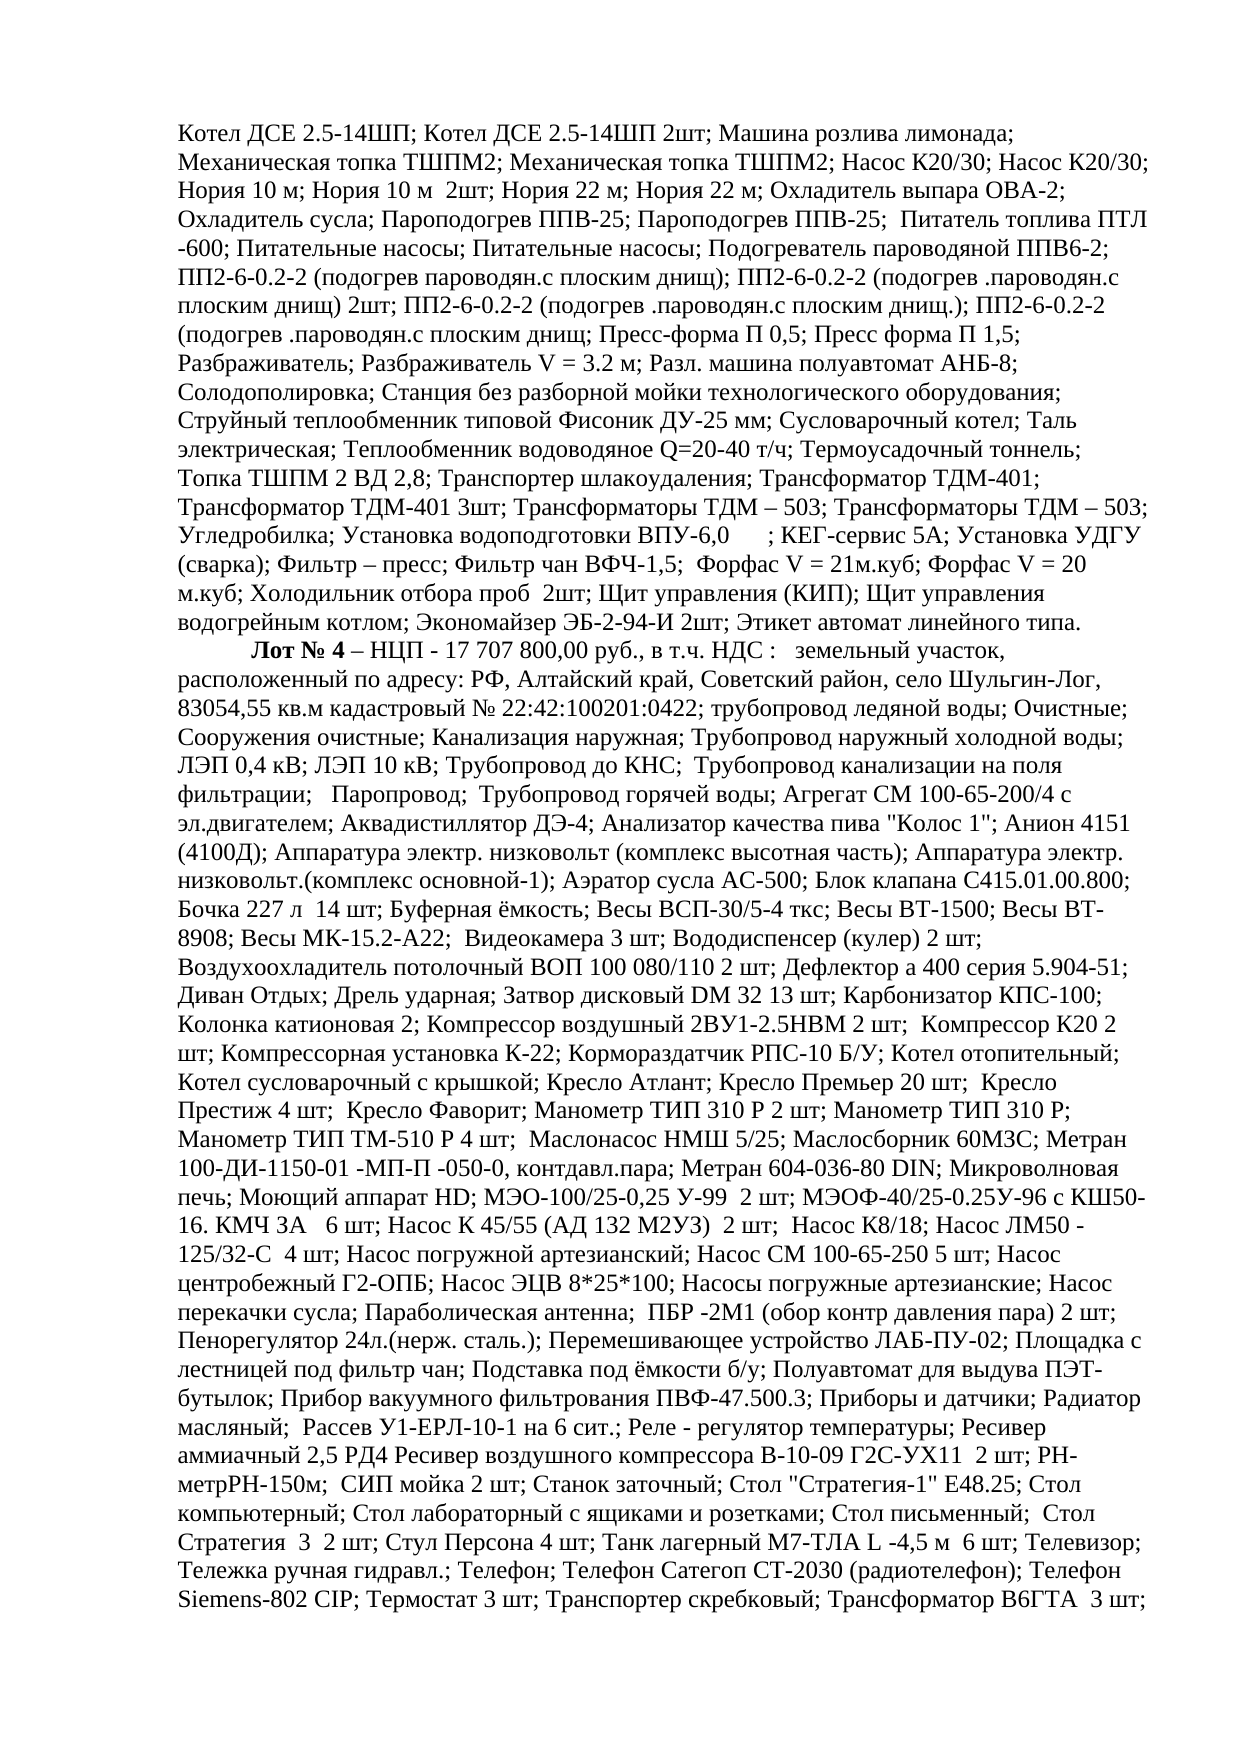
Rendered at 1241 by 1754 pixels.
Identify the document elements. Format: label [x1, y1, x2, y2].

text [177, 118, 1152, 636]
text [177, 636, 1152, 1613]
